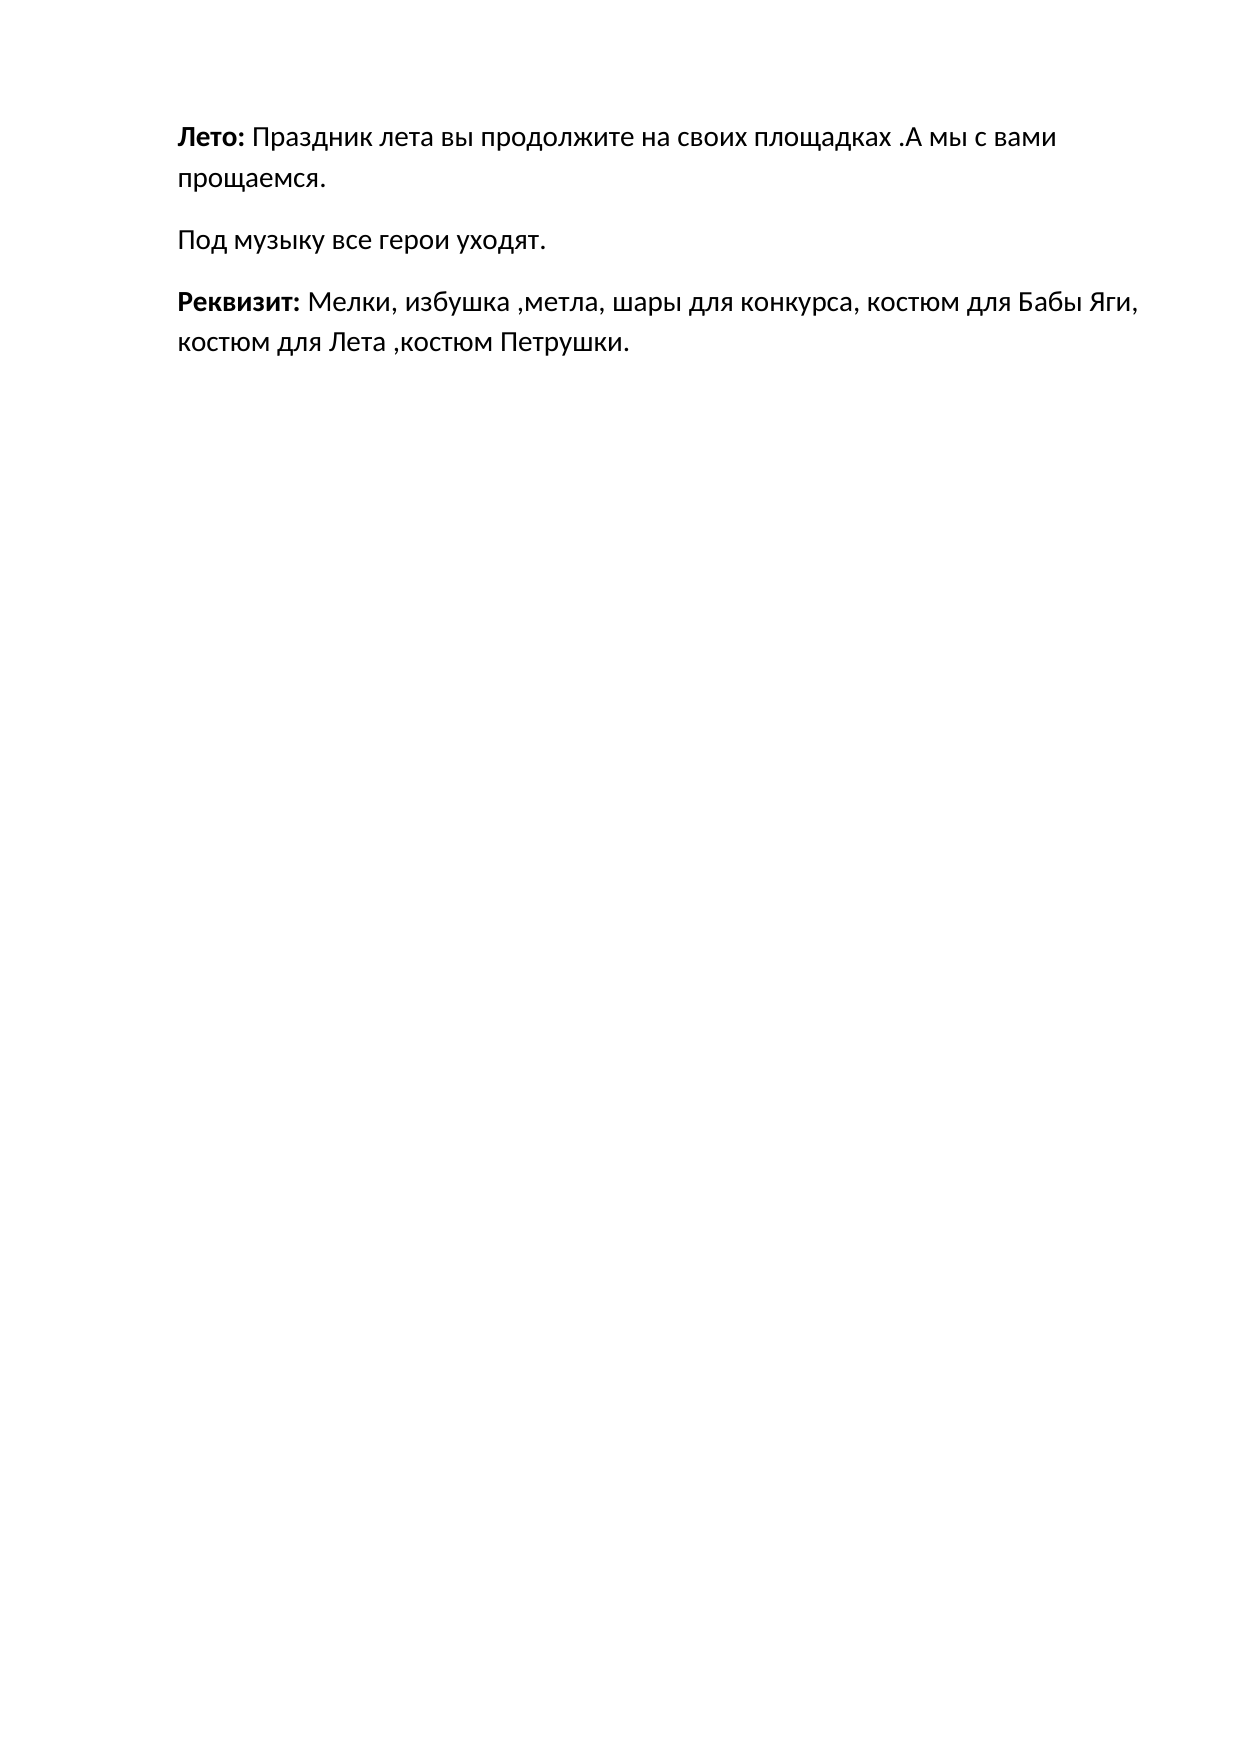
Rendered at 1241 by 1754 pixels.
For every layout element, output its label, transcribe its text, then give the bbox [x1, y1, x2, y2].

text Лето: Праздник лета вы продолжите на своих площадках .А мы с вами прощаемся. [177, 118, 1152, 195]
text Под музыку все герои уходят. [177, 221, 1152, 256]
text Реквизит: Мелки, избушка ,метла, шары для конкурса, костюм для Бабы Яги, костюм для Лета ,костюм Петрушки. [177, 283, 1152, 359]
